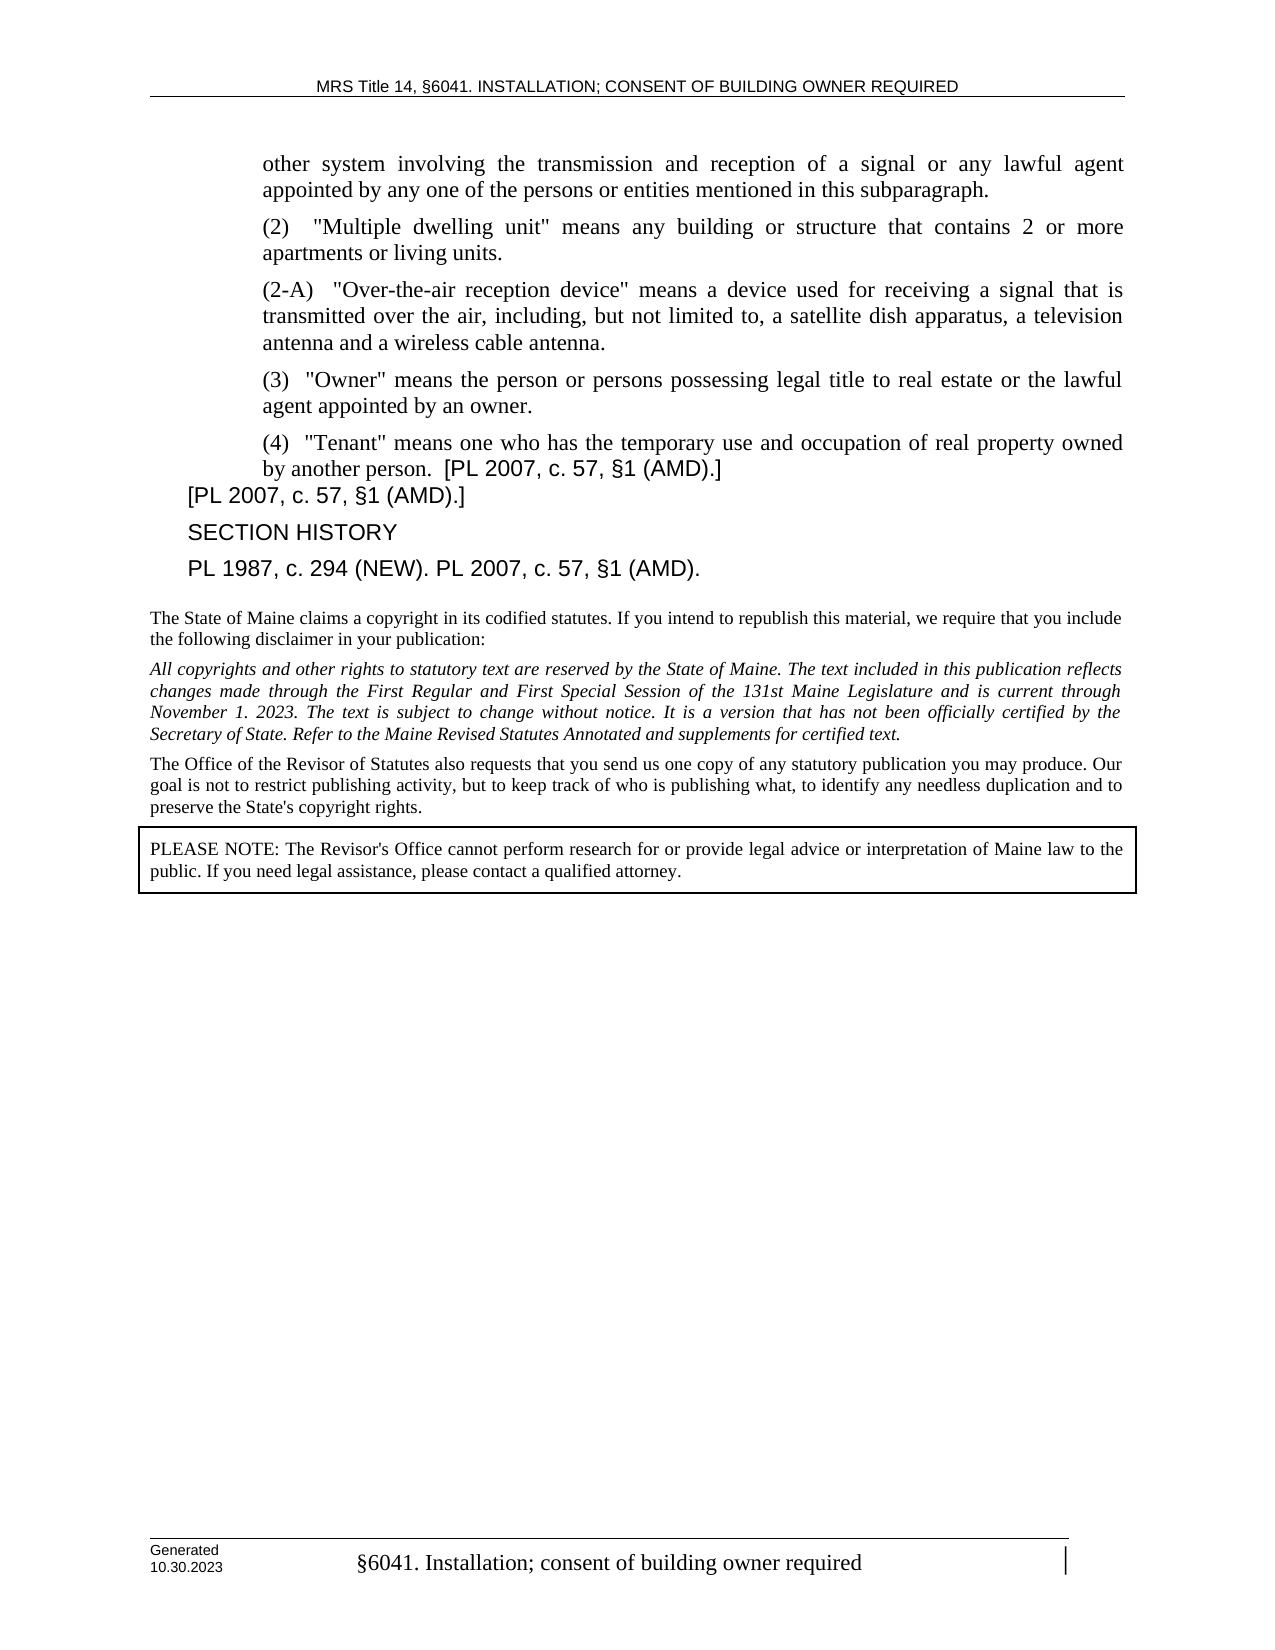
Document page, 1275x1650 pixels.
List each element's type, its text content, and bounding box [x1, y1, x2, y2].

text All copyrights and other rights to statutory text are reserved by the State of Maine. The text included in this publication reflects changes made through the First Regular and First Special Session of the 131st Maine Legislature and is current through November 1. 2023 . The text is subject to change without notice. It is a version that has not been officially certified by the Secretary of State. Refer to the Maine Revised Statutes Annotated and supplements for certified text. [150, 658, 1125, 744]
text [PL 2007, c. 57, §1 (AMD).] [187, 482, 1125, 508]
text (2) "Multiple dwelling unit" means any building or structure that contains 2 or more apartments or living units. [262, 213, 1125, 266]
text The State of Maine claims a copyright in its codified statutes. If you intend to republish this material, we require that you include the following disclaimer in your publication: [150, 607, 1125, 650]
text (4) "Tenant" means one who has the temporary use and occupation of real property owned by another person. [PL 2007, c. 57, §1 (AMD).] [262, 429, 1125, 482]
text SECTION HISTORY [187, 518, 1125, 545]
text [262, 150, 1125, 203]
text The Office of the Revisor of Statutes also requests that you send us one copy of any statutory publication you may produce. Our goal is not to restrict publishing activity, but to keep track of who is publishing what, to identify any needless duplication and to preserve the State's copyright rights. [150, 753, 1125, 817]
text PL 1987, c. 294 (NEW). PL 2007, c. 57, §1 (AMD). [187, 555, 1125, 582]
text (2-A) "Over-the-air reception device" means a device used for receiving a signal that is transmitted over the air, including, but not limited to, a satellite dish apparatus, a television antenna and a wireless cable antenna. [262, 276, 1125, 355]
text (3) "Owner" means the person or persons possessing legal title to real estate or the lawful agent appointed by an owner. [262, 366, 1125, 418]
text PLEASE NOTE: The Revisor's Office cannot perform research for or provide legal advice or interpretation of Maine law to the public. If you need legal assistance, please contact a qualified attorney. [140, 828, 1135, 892]
